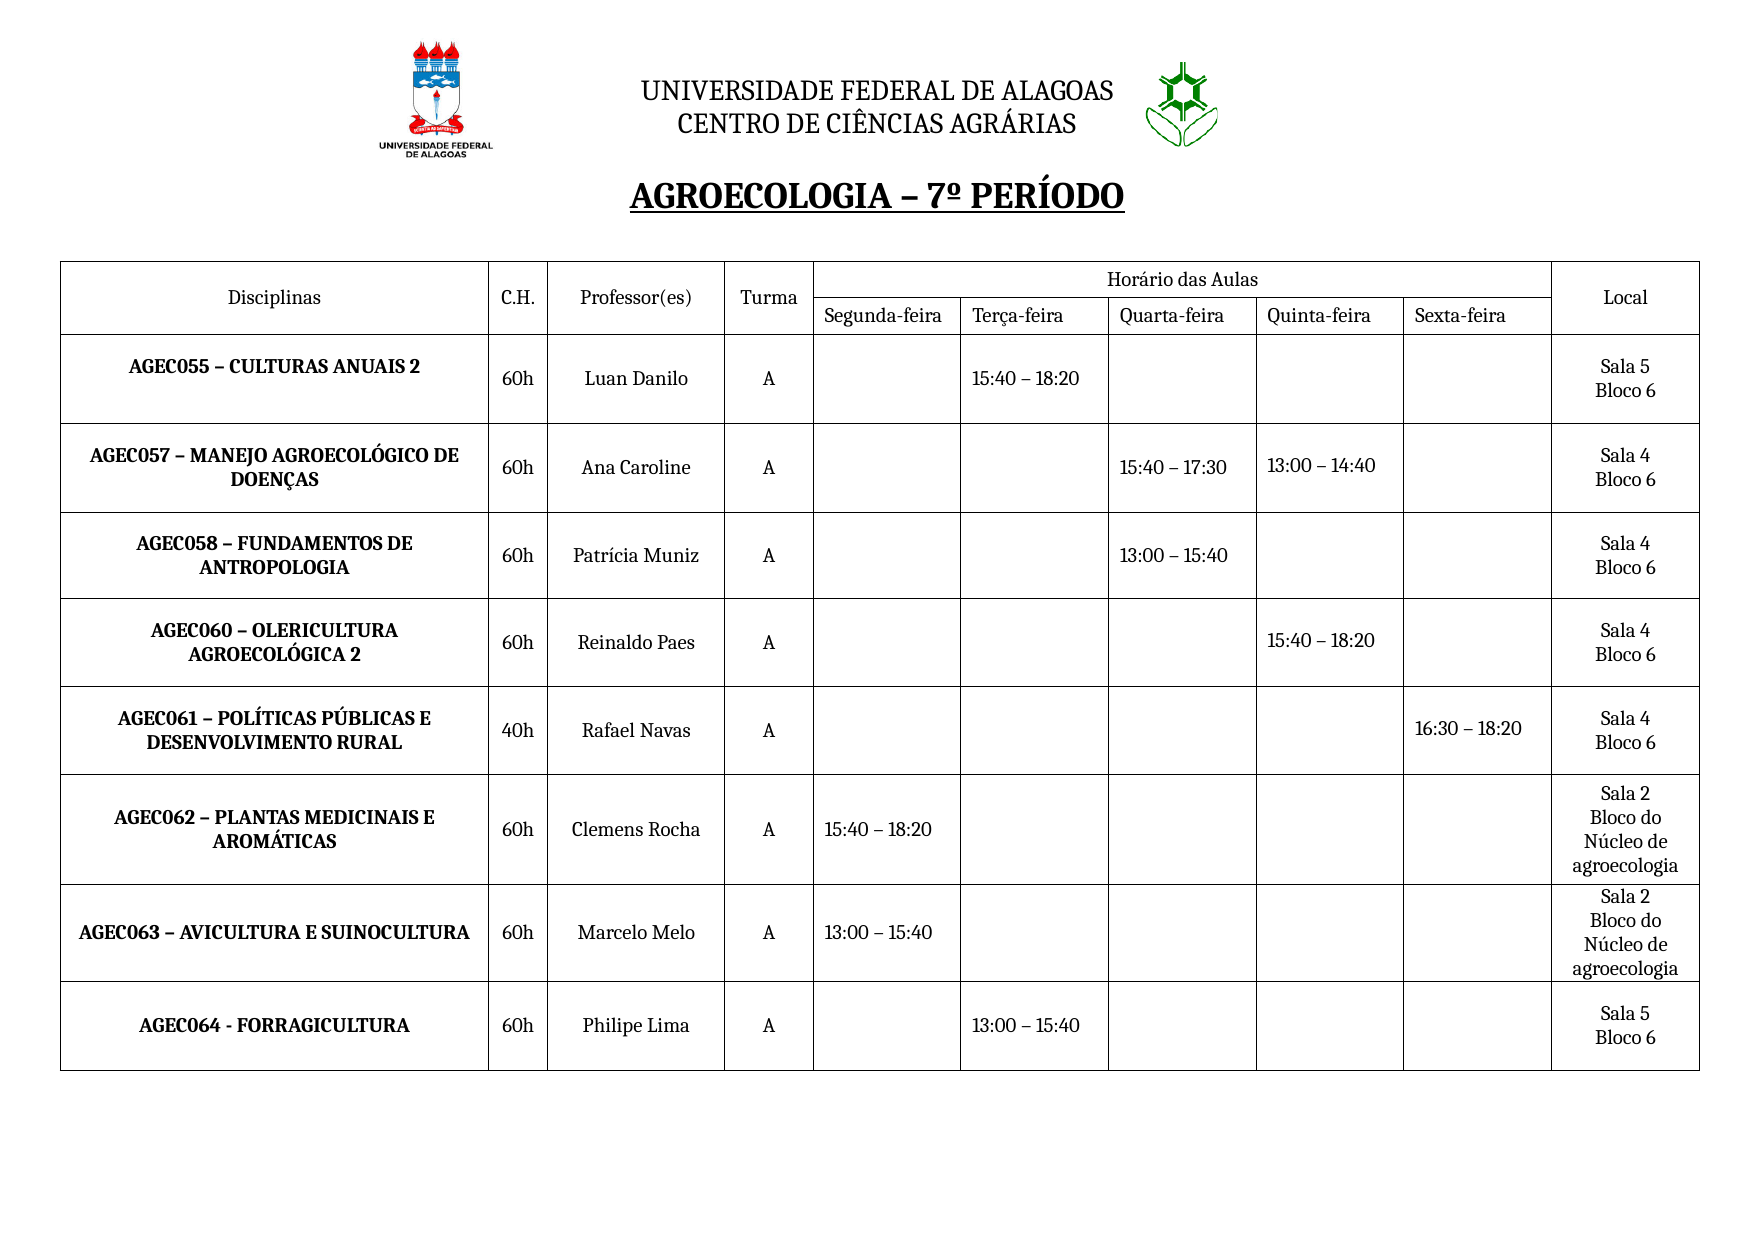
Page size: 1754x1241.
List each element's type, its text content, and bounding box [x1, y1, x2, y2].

table_cell Sexta-feira [1404, 298, 1551, 333]
table_cell Sala 2 Bloco do Núcleo de agroecologia [1552, 775, 1699, 884]
table_cell [1109, 687, 1256, 774]
table_cell [1257, 885, 1403, 981]
table_cell Sala 4 Bloco 6 [1552, 513, 1699, 598]
table_cell [961, 599, 1108, 686]
table_cell 60h [489, 599, 547, 686]
table_header Disciplinas [61, 262, 488, 333]
table_cell [1257, 687, 1403, 774]
table_cell [1109, 885, 1256, 981]
table_cell [961, 775, 1108, 884]
picture [377, 38, 495, 160]
table_cell AGEC058 – FUNDAMENTOS DE ANTROPOLOGIA [61, 513, 488, 598]
table_cell A [725, 687, 813, 774]
table_cell Terça-feira [961, 298, 1108, 333]
table_cell [814, 335, 960, 423]
table_cell AGEC060 – OLERICULTURA AGROECOLÓGICA 2 [61, 599, 488, 686]
table_cell [1404, 599, 1551, 686]
table_cell 15:40 – 18:20 [1257, 599, 1403, 686]
table_cell 60h [489, 513, 547, 598]
table_header Turma [725, 262, 813, 333]
table_cell [1257, 982, 1403, 1070]
table_cell [1109, 775, 1256, 884]
table_cell 16:30 – 18:20 [1404, 687, 1551, 774]
table_cell Segunda-feira [814, 298, 960, 333]
table_cell Sala 4 Bloco 6 [1552, 687, 1699, 774]
table_cell [1109, 982, 1256, 1070]
table_cell 60h [489, 775, 547, 884]
table_cell Ana Caroline [548, 424, 724, 512]
table_cell Clemens Rocha [548, 775, 724, 884]
table_cell [1404, 982, 1551, 1070]
table_cell [1404, 885, 1551, 981]
table_header Professor(es) [548, 262, 724, 333]
table_cell 60h [489, 982, 547, 1070]
table_cell Rafael Navas [548, 687, 724, 774]
table_cell A [725, 335, 813, 423]
table_cell 60h [489, 424, 547, 512]
table_cell Sala 2 Bloco do Núcleo de agroecologia [1552, 885, 1699, 981]
table_cell [961, 513, 1108, 598]
table_cell Reinaldo Paes [548, 599, 724, 686]
table_cell [814, 599, 960, 686]
table_cell A [725, 775, 813, 884]
table_cell Patrícia Muniz [548, 513, 724, 598]
table_cell [814, 424, 960, 512]
table_cell [1109, 335, 1256, 423]
table_cell Marcelo Melo [548, 885, 724, 981]
table_cell AGEC063 – AVICULTURA E SUINOCULTURA [61, 885, 488, 981]
table_header Horário das Aulas [814, 262, 1551, 297]
table_cell Luan Danilo [548, 335, 724, 423]
table_cell [961, 687, 1108, 774]
table_cell [1404, 335, 1551, 423]
table_cell Philipe Lima [548, 982, 724, 1070]
table_cell A [725, 599, 813, 686]
table_cell [814, 982, 960, 1070]
table_cell A [725, 982, 813, 1070]
table_cell AGEC061 – POLÍTICAS PÚBLICAS E DESENVOLVIMENTO RURAL [61, 687, 488, 774]
table_cell 13:00 – 14:40 [1257, 424, 1403, 512]
table_cell 15:40 – 18:20 [961, 335, 1108, 423]
table_cell [814, 513, 960, 598]
table_cell [1257, 335, 1403, 423]
table_cell A [725, 885, 813, 981]
table_cell 60h [489, 885, 547, 981]
table_cell [1404, 513, 1551, 598]
table_cell Sala 4 Bloco 6 [1552, 599, 1699, 686]
table_cell 13:00 – 15:40 [961, 982, 1108, 1070]
table_cell [1404, 775, 1551, 884]
table_cell [961, 424, 1108, 512]
table_cell 40h [489, 687, 547, 774]
table_cell A [725, 424, 813, 512]
table_cell 13:00 – 15:40 [1109, 513, 1256, 598]
table_cell [961, 885, 1108, 981]
table_cell AGEC062 – PLANTAS MEDICINAIS E AROMÁTICAS [61, 775, 488, 884]
table_header C.H. [489, 262, 547, 333]
table_header Local [1552, 262, 1699, 333]
table_cell Sala 5 Bloco 6 [1552, 982, 1699, 1070]
table_cell AGEC055 – CULTURAS ANUAIS 2 [61, 335, 488, 423]
table_cell [1257, 775, 1403, 884]
table_cell [1257, 513, 1403, 598]
table_cell A [725, 513, 813, 598]
table_cell [1404, 424, 1551, 512]
text AGROECOLOGIA – 7º PERÍODO [75, 174, 1679, 218]
table_cell AGEC064 - FORRAGICULTURA [61, 982, 488, 1070]
table_cell 15:40 – 17:30 [1109, 424, 1256, 512]
table_cell AGEC057 – MANEJO AGROECOLÓGICO DE DOENÇAS [61, 424, 488, 512]
picture [1145, 62, 1218, 147]
table_cell [1109, 599, 1256, 686]
table_cell Sala 4 Bloco 6 [1552, 424, 1699, 512]
table_cell Quarta-feira [1109, 298, 1256, 333]
table_cell Sala 5 Bloco 6 [1552, 335, 1699, 423]
table_cell [814, 687, 960, 774]
table_cell Quinta-feira [1257, 298, 1403, 333]
table_cell 15:40 – 18:20 [814, 775, 960, 884]
table_cell 13:00 – 15:40 [814, 885, 960, 981]
table_cell 60h [489, 335, 547, 423]
